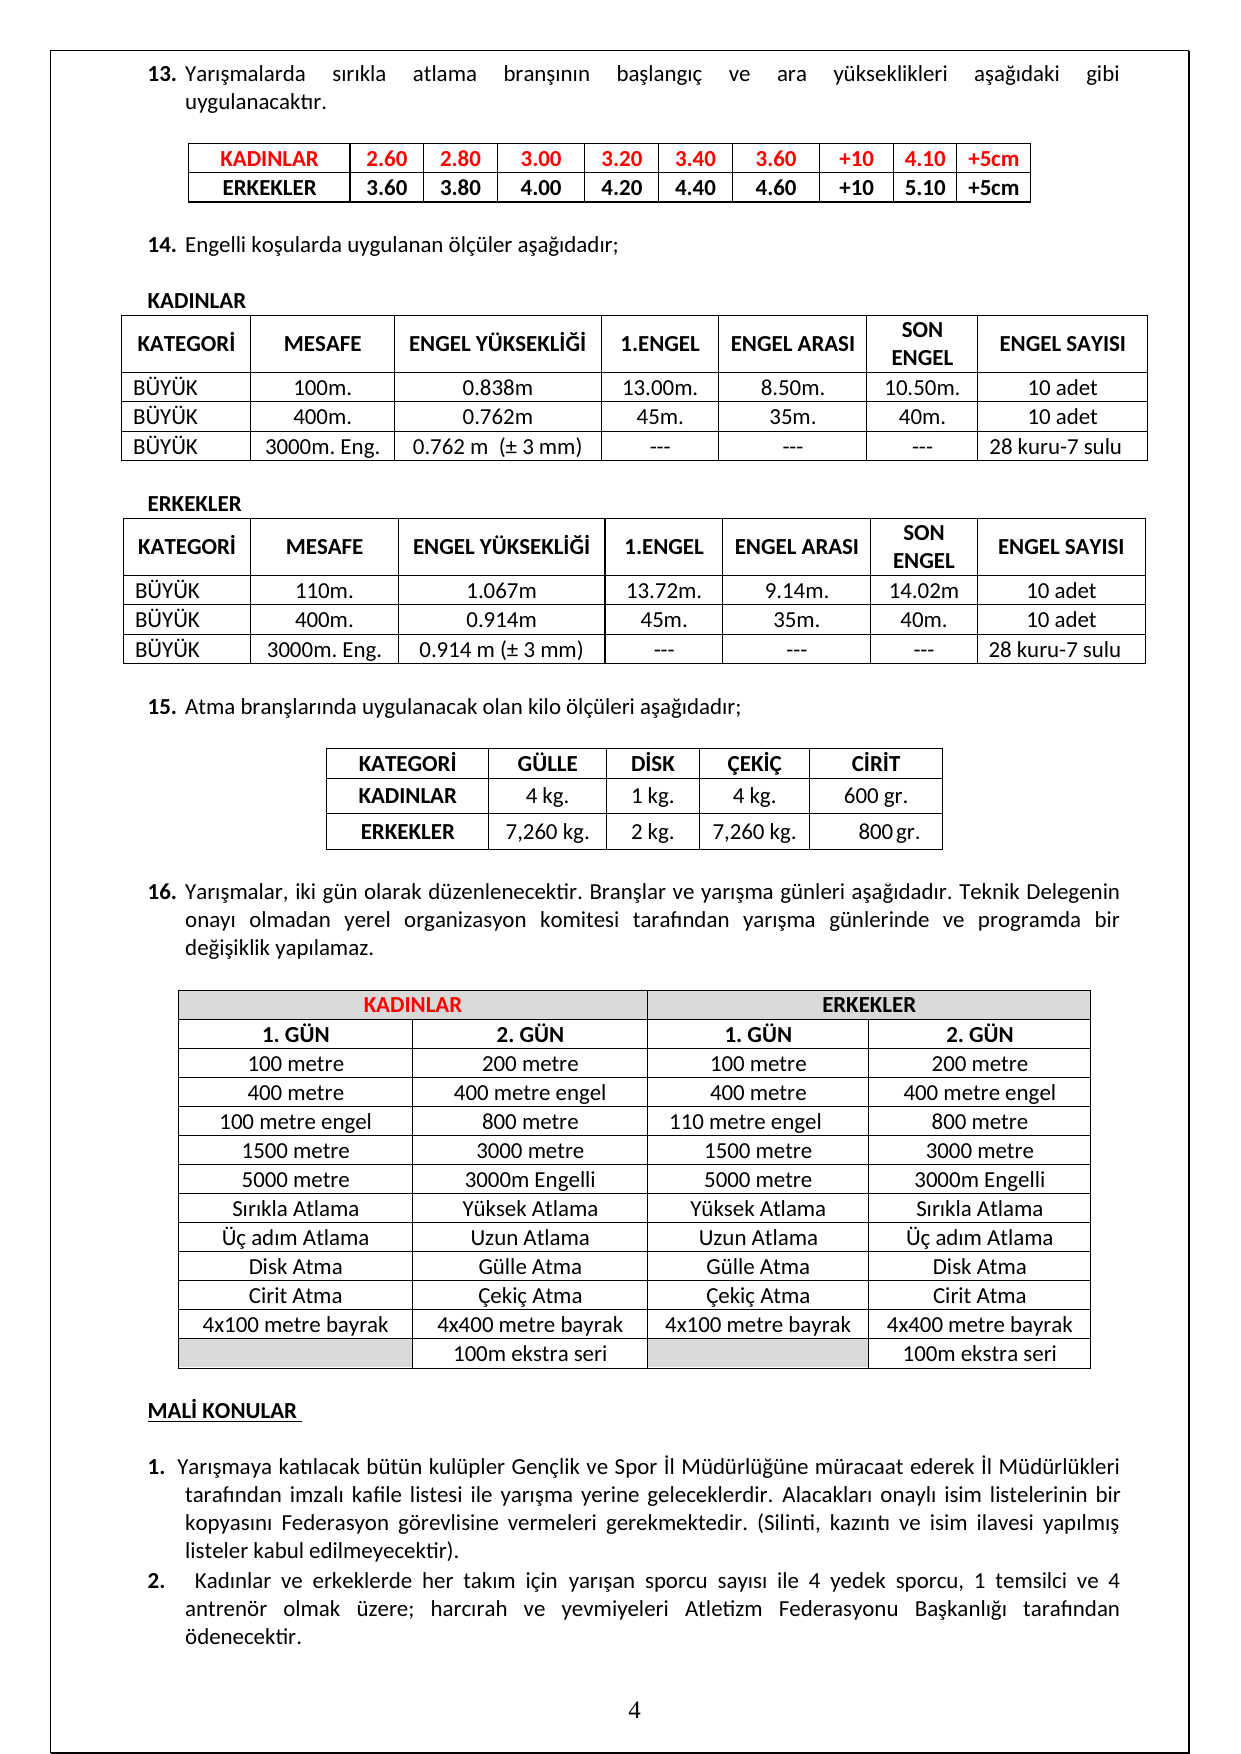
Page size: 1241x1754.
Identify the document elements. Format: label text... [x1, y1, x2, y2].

table_cell +5cm [957, 173, 1030, 201]
table_header KATEGORİ [122, 316, 250, 372]
table_header 2.60 [351, 144, 423, 172]
table_cell 110 metre engel [648, 1107, 868, 1135]
table_cell ERKEKLER [327, 814, 488, 848]
table_cell 4 kg. [489, 779, 606, 813]
table_cell 13.00m. [602, 373, 718, 401]
table_cell [179, 1339, 412, 1367]
table_cell 40m. [871, 605, 977, 634]
table_cell 10.50m. [867, 373, 977, 401]
table_cell 0.762 m (± 3 mm) [395, 432, 601, 460]
table_cell 800 metre [869, 1107, 1090, 1135]
table_cell BÜYÜK [122, 402, 250, 431]
text ERKEKLER [147, 489, 1121, 517]
list Kadınlar ve erkeklerde her takım için yarışan sporcu sayısı ile 4 yedek sporcu, 1 temsilci ve 4 antrenör olmak üzere; harcırah ve yevmiyeleri Atletizm Federasyonu Başkanlığı tarafından ödenecektir. [147, 1566, 1121, 1650]
table_cell 400 metre engel [413, 1078, 647, 1106]
table_cell --- [719, 432, 866, 460]
table_cell 400m. [251, 402, 394, 431]
table_cell 4 kg. [700, 779, 809, 813]
table_cell --- [867, 432, 977, 460]
table_cell 1 kg. [607, 779, 699, 813]
table_header DİSK [607, 749, 699, 777]
table_cell +10 [820, 173, 893, 201]
table_header ERKEKLER [648, 991, 1090, 1019]
table_cell 3.60 [351, 173, 423, 201]
table_cell Yüksek Atlama [648, 1194, 868, 1222]
table_header 3.00 [498, 144, 584, 172]
table_cell Üç adım Atlama [179, 1223, 412, 1251]
table_cell 45m. [606, 605, 722, 634]
table_cell 1.067m [399, 576, 604, 604]
table_header ÇEKİÇ [700, 749, 809, 777]
table_cell 7,260 kg. [700, 814, 809, 848]
table_cell 1. GÜN [179, 1020, 412, 1048]
table_cell 4.00 [498, 173, 584, 201]
table_cell 0.838m [395, 373, 601, 401]
table_cell 3000m. Eng. [251, 432, 394, 460]
table_header SON ENGEL [871, 519, 977, 574]
table_cell Gülle Atma [648, 1252, 868, 1280]
table_cell 400 metre [648, 1078, 868, 1106]
table_header 2.80 [424, 144, 497, 172]
table_cell 10 adet [978, 373, 1147, 401]
table_cell 5000 metre [648, 1165, 868, 1193]
table_cell 100m ekstra seri [413, 1339, 647, 1367]
table_cell 100m. [251, 373, 394, 401]
table_cell 7,260 kg. [489, 814, 606, 848]
list Yarışmalarda sırıkla atlama branşının başlangıç ve ara yükseklikleri aşağıdaki gibi uygulanacaktır. [147, 59, 1121, 115]
table_cell 2. GÜN [869, 1020, 1090, 1048]
list Yarışmalar, iki gün olarak düzenlenecektir. Branşlar ve yarışma günleri aşağıdadır. Teknik Delegenin onayı olmadan yerel organizasyon komitesi tarafından yarışma günlerinde ve programda bir değişiklik yapılamaz. [147, 877, 1121, 962]
table_cell 2. GÜN [413, 1020, 647, 1048]
table_header KADINLAR [189, 144, 349, 172]
table_header GÜLLE [489, 749, 606, 777]
table_cell 3000 metre [413, 1136, 647, 1164]
table_cell gr. [810, 814, 942, 848]
table_cell 1500 metre [179, 1136, 412, 1164]
table_cell 14.02m [871, 576, 977, 604]
table_cell 200 metre [869, 1049, 1090, 1077]
table_header SON ENGEL [867, 316, 977, 372]
table_cell 3.80 [424, 173, 497, 201]
list Engelli koşularda uygulanan ölçüler aşağıdadır; [147, 230, 1121, 258]
table_cell --- [606, 635, 722, 663]
table_header 3.40 [659, 144, 732, 172]
table_header ENGEL YÜKSEKLİĞİ [395, 316, 601, 372]
table_cell 600 gr. [810, 779, 942, 813]
table_header ENGEL ARASI [719, 316, 866, 372]
table_header 4.10 [894, 144, 956, 172]
table_header ENGEL SAYISI [978, 519, 1145, 574]
table_cell Uzun Atlama [413, 1223, 647, 1251]
table_cell 5.10 [894, 173, 956, 201]
table_cell BÜYÜK [124, 605, 250, 634]
table_cell 10 adet [978, 402, 1147, 431]
table_cell 1500 metre [648, 1136, 868, 1164]
table_cell 35m. [719, 402, 866, 431]
table_cell 8.50m. [719, 373, 866, 401]
table_cell KADINLAR [327, 779, 488, 813]
table_cell --- [723, 635, 870, 663]
table_header +10 [820, 144, 893, 172]
table_cell [648, 1339, 868, 1367]
table_cell 4.40 [659, 173, 732, 201]
table_header 1.ENGEL [602, 316, 718, 372]
table_header CİRİT [810, 749, 942, 777]
table_cell 100 metre engel [179, 1107, 412, 1135]
table_header ENGEL SAYISI [978, 316, 1147, 372]
table_cell Çekiç Atma [648, 1281, 868, 1309]
table_cell 5000 metre [179, 1165, 412, 1193]
table_cell 3000m Engelli [869, 1165, 1090, 1193]
table_cell BÜYÜK [124, 576, 250, 604]
table_cell 10 adet [978, 605, 1145, 634]
table_cell Cirit Atma [869, 1281, 1090, 1309]
table_cell Çekiç Atma [413, 1281, 647, 1309]
table_cell 9.14m. [723, 576, 870, 604]
table_cell 100 metre [648, 1049, 868, 1077]
table_cell 0.914 m (± 3 mm) [399, 635, 604, 663]
table_cell 13.72m. [606, 576, 722, 604]
table_cell 400 metre engel [869, 1078, 1090, 1106]
table_cell 10 adet [978, 576, 1145, 604]
table_cell 100m ekstra seri [869, 1339, 1090, 1367]
table_cell 110m. [251, 576, 398, 604]
table_cell 45m. [602, 402, 718, 431]
table_cell BÜYÜK [122, 432, 250, 460]
table_cell 40m. [867, 402, 977, 431]
table_header KATEGORİ [124, 519, 250, 574]
table_header MESAFE [251, 519, 398, 574]
table_cell --- [871, 635, 977, 663]
table_cell Cirit Atma [179, 1281, 412, 1309]
table_cell 2 kg. [607, 814, 699, 848]
table_cell 28 kuru-7 sulu [978, 635, 1145, 663]
table_cell 4.60 [733, 173, 819, 201]
table_cell 100 metre [179, 1049, 412, 1077]
table_header 1.ENGEL [606, 519, 722, 574]
table_cell 1. GÜN [648, 1020, 868, 1048]
table_cell Sırıkla Atlama [869, 1194, 1090, 1222]
table_header KADINLAR [179, 991, 647, 1019]
table_cell BÜYÜK [122, 373, 250, 401]
table_cell Uzun Atlama [648, 1223, 868, 1251]
table_cell Üç adım Atlama [869, 1223, 1090, 1251]
table_cell 3000 metre [869, 1136, 1090, 1164]
table_cell 400 metre [179, 1078, 412, 1106]
table_cell 200 metre [413, 1049, 647, 1077]
table_cell Yüksek Atlama [413, 1194, 647, 1222]
table_cell 4x400 metre bayrak [413, 1310, 647, 1338]
table_header +5cm [957, 144, 1030, 172]
table_cell ERKEKLER [189, 173, 349, 201]
table_header MESAFE [251, 316, 394, 372]
table_cell 400m. [251, 605, 398, 634]
table_cell Gülle Atma [413, 1252, 647, 1280]
table_cell 800 metre [413, 1107, 647, 1135]
table_cell 4.20 [585, 173, 658, 201]
list Atma branşlarında uygulanacak olan kilo ölçüleri aşağıdadır; [147, 692, 1121, 720]
table_header 3.20 [585, 144, 658, 172]
table_cell 28 kuru-7 sulu [978, 432, 1147, 460]
table_header KATEGORİ [327, 749, 488, 777]
table_cell 3000m Engelli [413, 1165, 647, 1193]
table_header ENGEL YÜKSEKLİĞİ [399, 519, 604, 574]
text KADINLAR [147, 286, 1121, 314]
text MALİ KONULAR [147, 1396, 1121, 1424]
table_header 3.60 [733, 144, 819, 172]
list Yarışmaya katılacak bütün kulüpler Gençlik ve Spor İl Müdürlüğüne müracaat ederek İl Müdürlükleri tarafından imzalı kafile listesi ile yarışma yerine geleceklerdir. Alacakları onaylı isim listelerinin bir kopyasını Federasyon görevlisine vermeleri gerekmektedir. (Silinti, kazıntı ve isim ilavesi yapılmış listeler kabul edilmeyecektir). [147, 1452, 1121, 1564]
table_cell 4x100 metre bayrak [179, 1310, 412, 1338]
table_header ENGEL ARASI [723, 519, 870, 574]
table_cell 4x400 metre bayrak [869, 1310, 1090, 1338]
table_cell Disk Atma [179, 1252, 412, 1280]
table_cell 35m. [723, 605, 870, 634]
table_cell 0.762m [395, 402, 601, 431]
table_cell 4x100 metre bayrak [648, 1310, 868, 1338]
table_cell Sırıkla Atlama [179, 1194, 412, 1222]
table_cell Disk Atma [869, 1252, 1090, 1280]
table_cell BÜYÜK [124, 635, 250, 663]
table_cell --- [602, 432, 718, 460]
table_cell 0.914m [399, 605, 604, 634]
table_cell 3000m. Eng. [251, 635, 398, 663]
